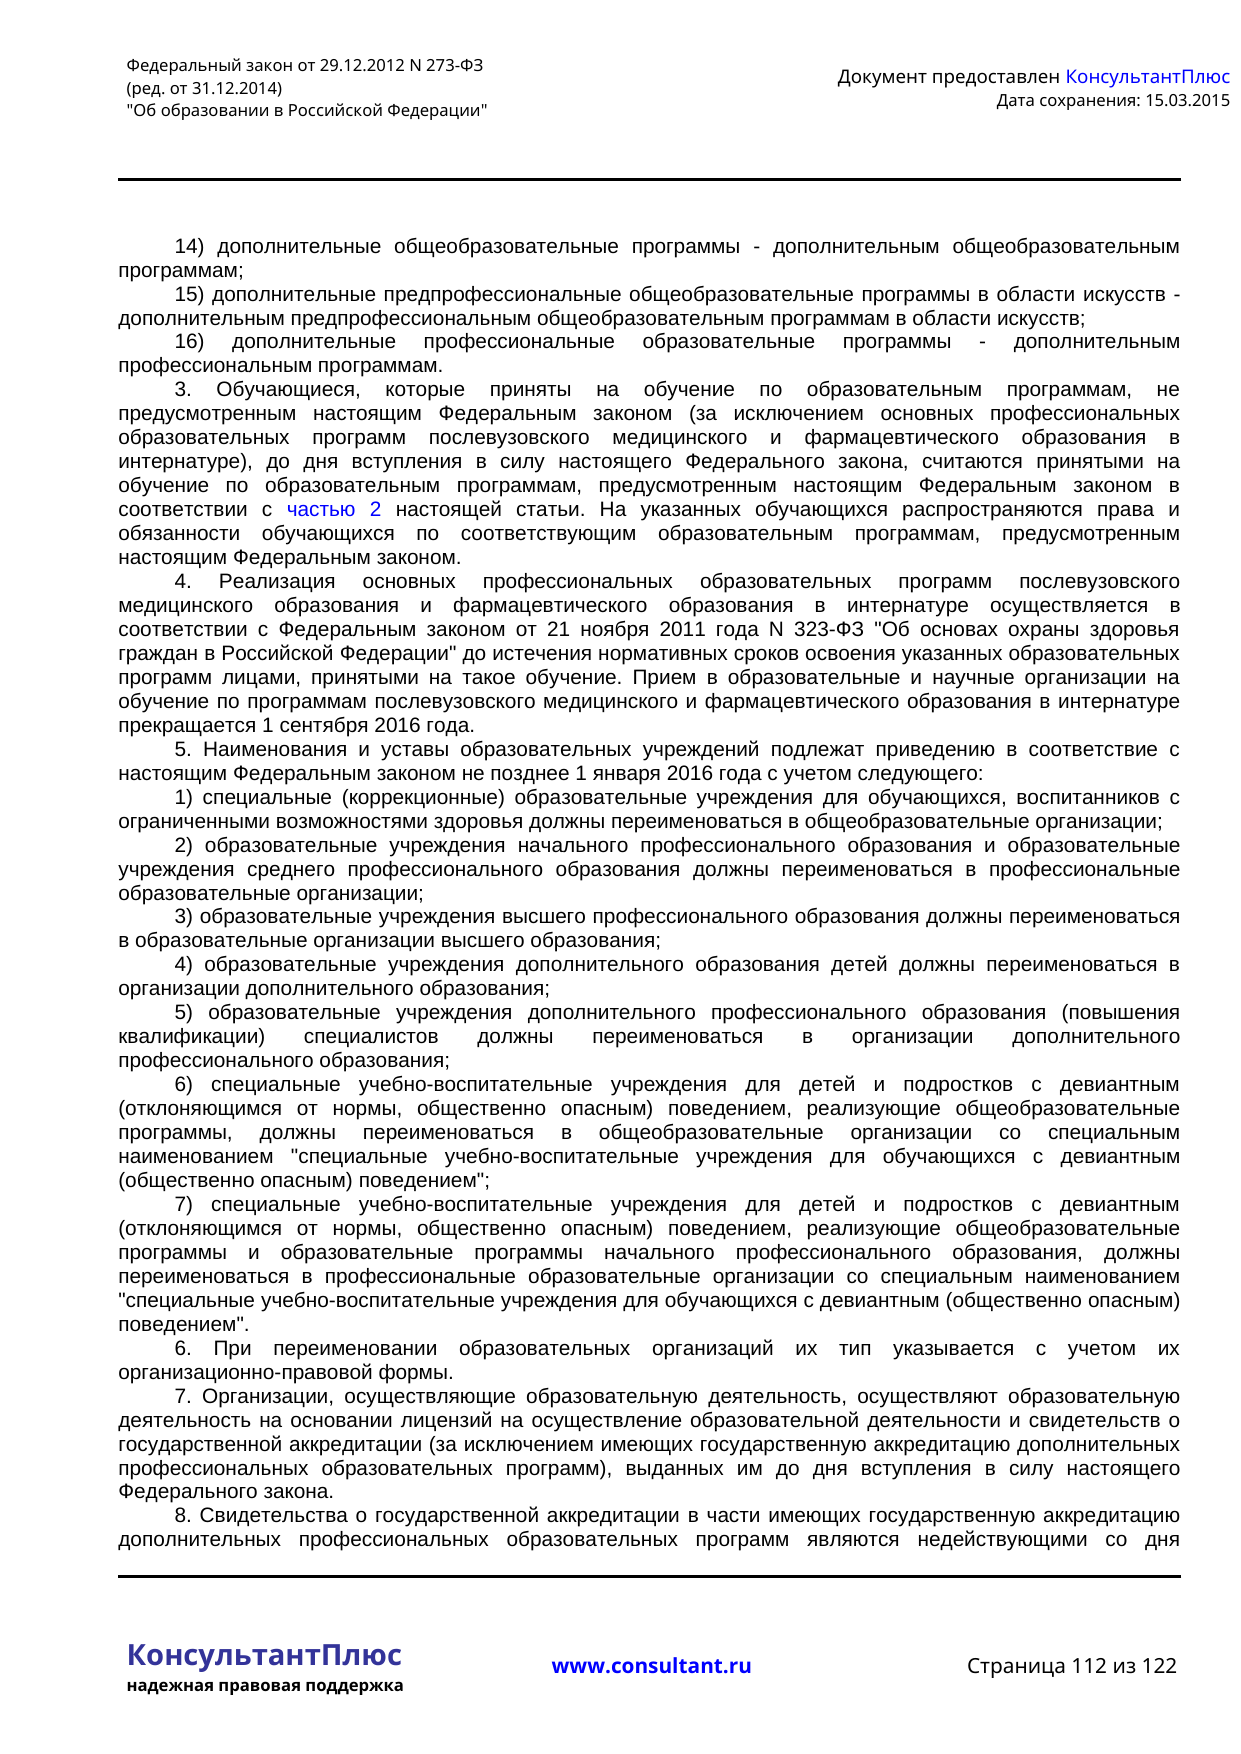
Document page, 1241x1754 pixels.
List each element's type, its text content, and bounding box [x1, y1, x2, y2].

text 4. Реализация основных профессиональных образовательных программ послевузовского медицинского образования и фармацевтического образования в интернатуре осуществляется в соответствии с Федеральным законом от 21 ноября 2011 года N 323-ФЗ "Об основах охраны здоровья граждан в Российской Федерации" до истечения нормативных сроков освоения указанных образовательных программ лицами, принятыми на такое обучение. Прием в образовательные и научные организации на обучение по программам послевузовского медицинского и фармацевтического образования в интернатуре прекращается 1 сентября 2016 года. [118, 569, 1181, 737]
text 4) образовательные учреждения дополнительного образования детей должны переименоваться в организации дополнительного образования; [118, 952, 1181, 1000]
text 2) образовательные учреждения начального профессионального образования и образовательные учреждения среднего профессионального образования должны переименоваться в профессиональные образовательные организации; [118, 832, 1181, 904]
text 6) специальные учебно-воспитательные учреждения для детей и подростков с девиантным (отклоняющимся от нормы, общественно опасным) поведением, реализующие общеобразовательные программы, должны переименоваться в общеобразовательные организации со специальным наименованием "специальные учебно-воспитательные учреждения для обучающихся с девиантным (общественно опасным) поведением"; [118, 1072, 1181, 1192]
text 14) дополнительные общеобразовательные программы - дополнительным общеобразовательным программам; [118, 233, 1181, 281]
text 15) дополнительные предпрофессиональные общеобразовательные программы в области искусств - дополнительным предпрофессиональным общеобразовательным программам в области искусств; [118, 281, 1181, 329]
text 16) дополнительные профессиональные образовательные программы - дополнительным профессиональным программам. [118, 329, 1181, 377]
text 6. При переименовании образовательных организаций их тип указывается с учетом их организационно-правовой формы. [118, 1336, 1181, 1383]
text 3) образовательные учреждения высшего профессионального образования должны переименоваться в образовательные организации высшего образования; [118, 904, 1181, 952]
text 1) специальные (коррекционные) образовательные учреждения для обучающихся, воспитанников с ограниченными возможностями здоровья должны переименоваться в общеобразовательные организации; [118, 784, 1181, 832]
text 7) специальные учебно-воспитательные учреждения для детей и подростков с девиантным (отклоняющимся от нормы, общественно опасным) поведением, реализующие общеобразовательные программы и образовательные программы начального профессионального образования, должны переименоваться в профессиональные образовательные организации со специальным наименованием "специальные учебно-воспитательные учреждения для обучающихся с девиантным (общественно опасным) поведением". [118, 1192, 1181, 1336]
text 7. Организации, осуществляющие образовательную деятельность, осуществляют образовательную деятельность на основании лицензий на осуществление образовательной деятельности и свидетельств о государственной аккредитации (за исключением имеющих государственную аккредитацию дополнительных профессиональных образовательных программ), выданных им до дня вступления в силу настоящего Федерального закона. [118, 1383, 1181, 1503]
text 3. Обучающиеся, которые приняты на обучение по образовательным программам, не предусмотренным настоящим Федеральным законом (за исключением основных профессиональных образовательных программ послевузовского медицинского и фармацевтического образования в интернатуре), до дня вступления в силу настоящего Федерального закона, считаются принятыми на обучение по образовательным программам, предусмотренным настоящим Федеральным законом в соответствии с частью 2 настоящей статьи. На указанных обучающихся распространяются права и обязанности обучающихся по соответствующим образовательным программам, предусмотренным настоящим Федеральным законом. [118, 377, 1181, 569]
text 5) образовательные учреждения дополнительного профессионального образования (повышения квалификации) специалистов должны переименоваться в организации дополнительного профессионального образования; [118, 1000, 1181, 1072]
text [118, 1503, 1181, 1551]
text 5. Наименования и уставы образовательных учреждений подлежат приведению в соответствие с настоящим Федеральным законом не позднее 1 января 2016 года с учетом следующего: [118, 737, 1181, 784]
